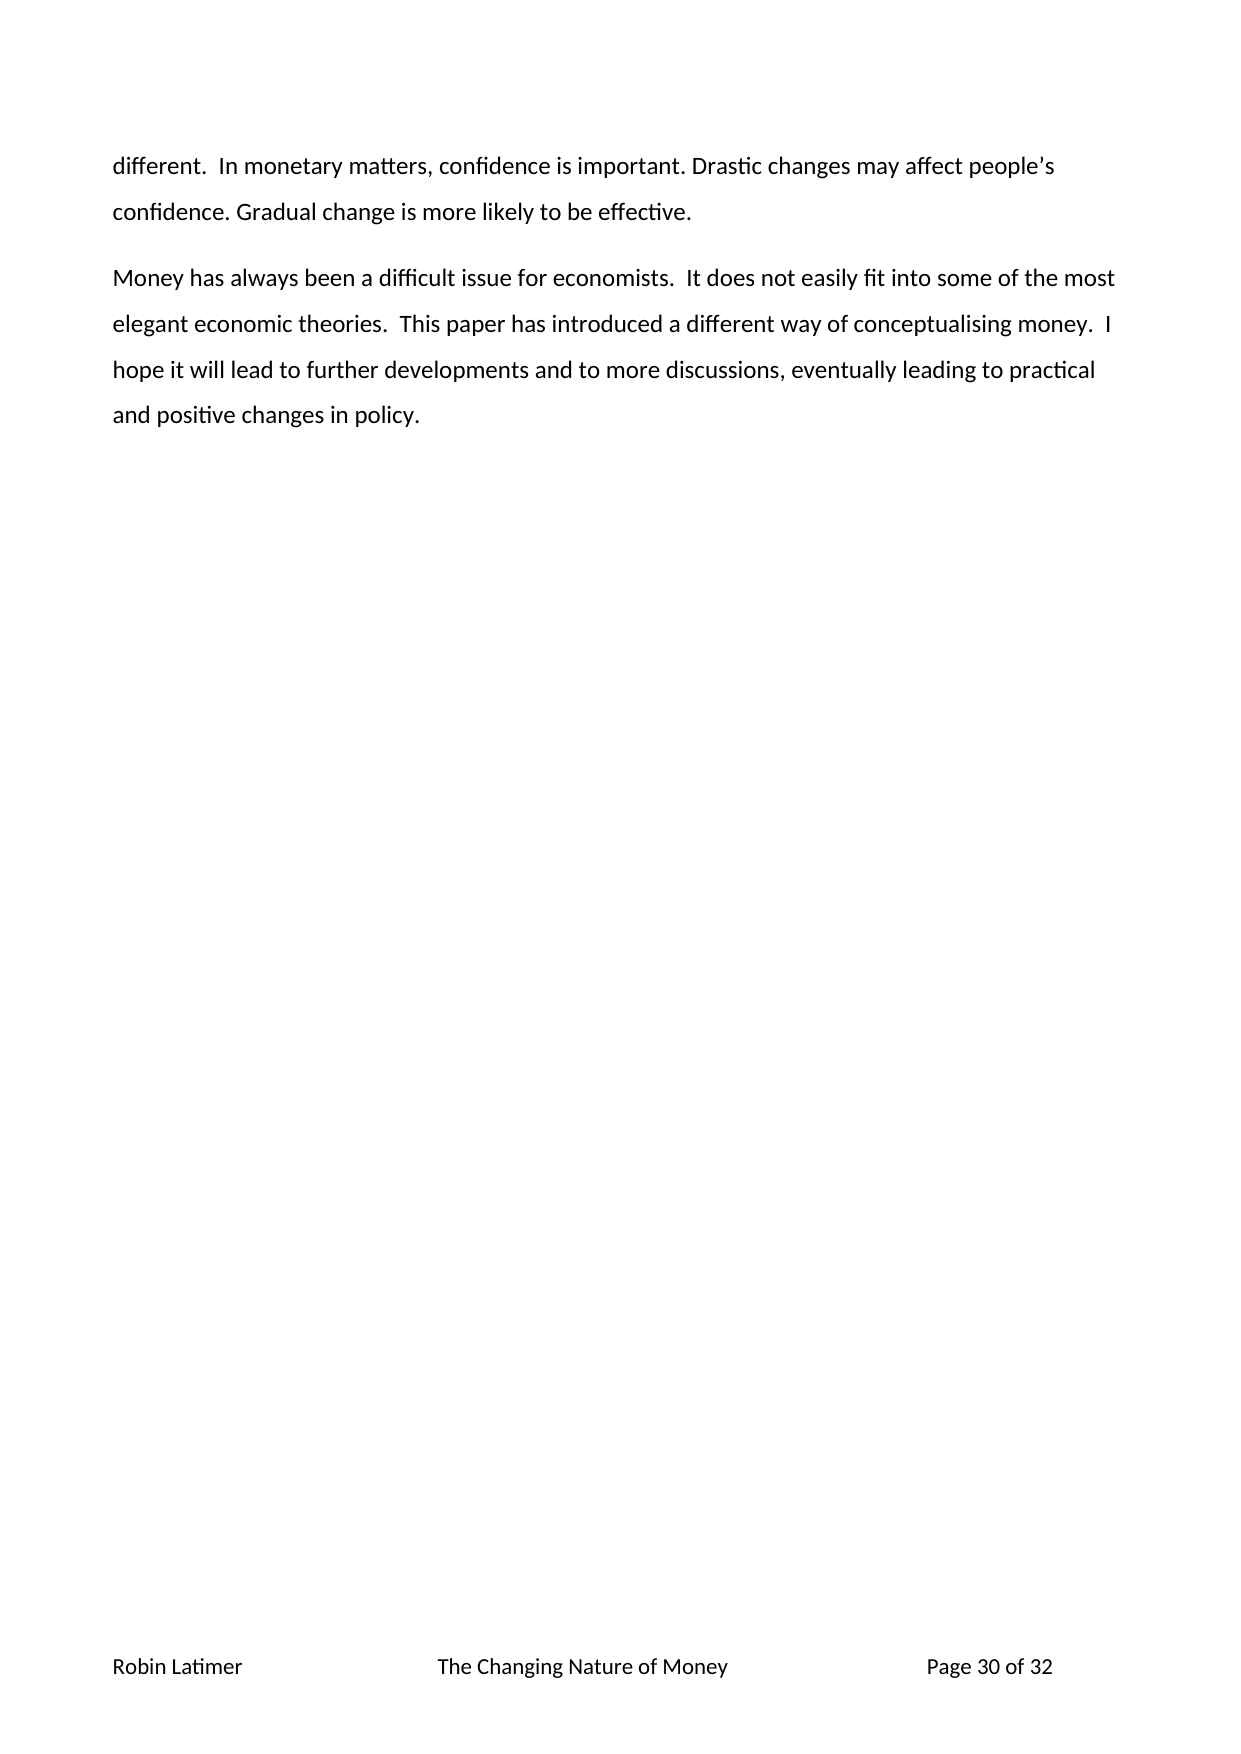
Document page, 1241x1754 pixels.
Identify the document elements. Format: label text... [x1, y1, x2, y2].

text Money has always been a difficult issue for economists. It does not easily fit into some of the most elegant economic theories. This paper has introduced a different way of conceptualising money. I hope it will lead to further developments and to more discussions, eventually leading to practical and positive changes in policy. [112, 262, 1128, 430]
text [112, 150, 1128, 226]
